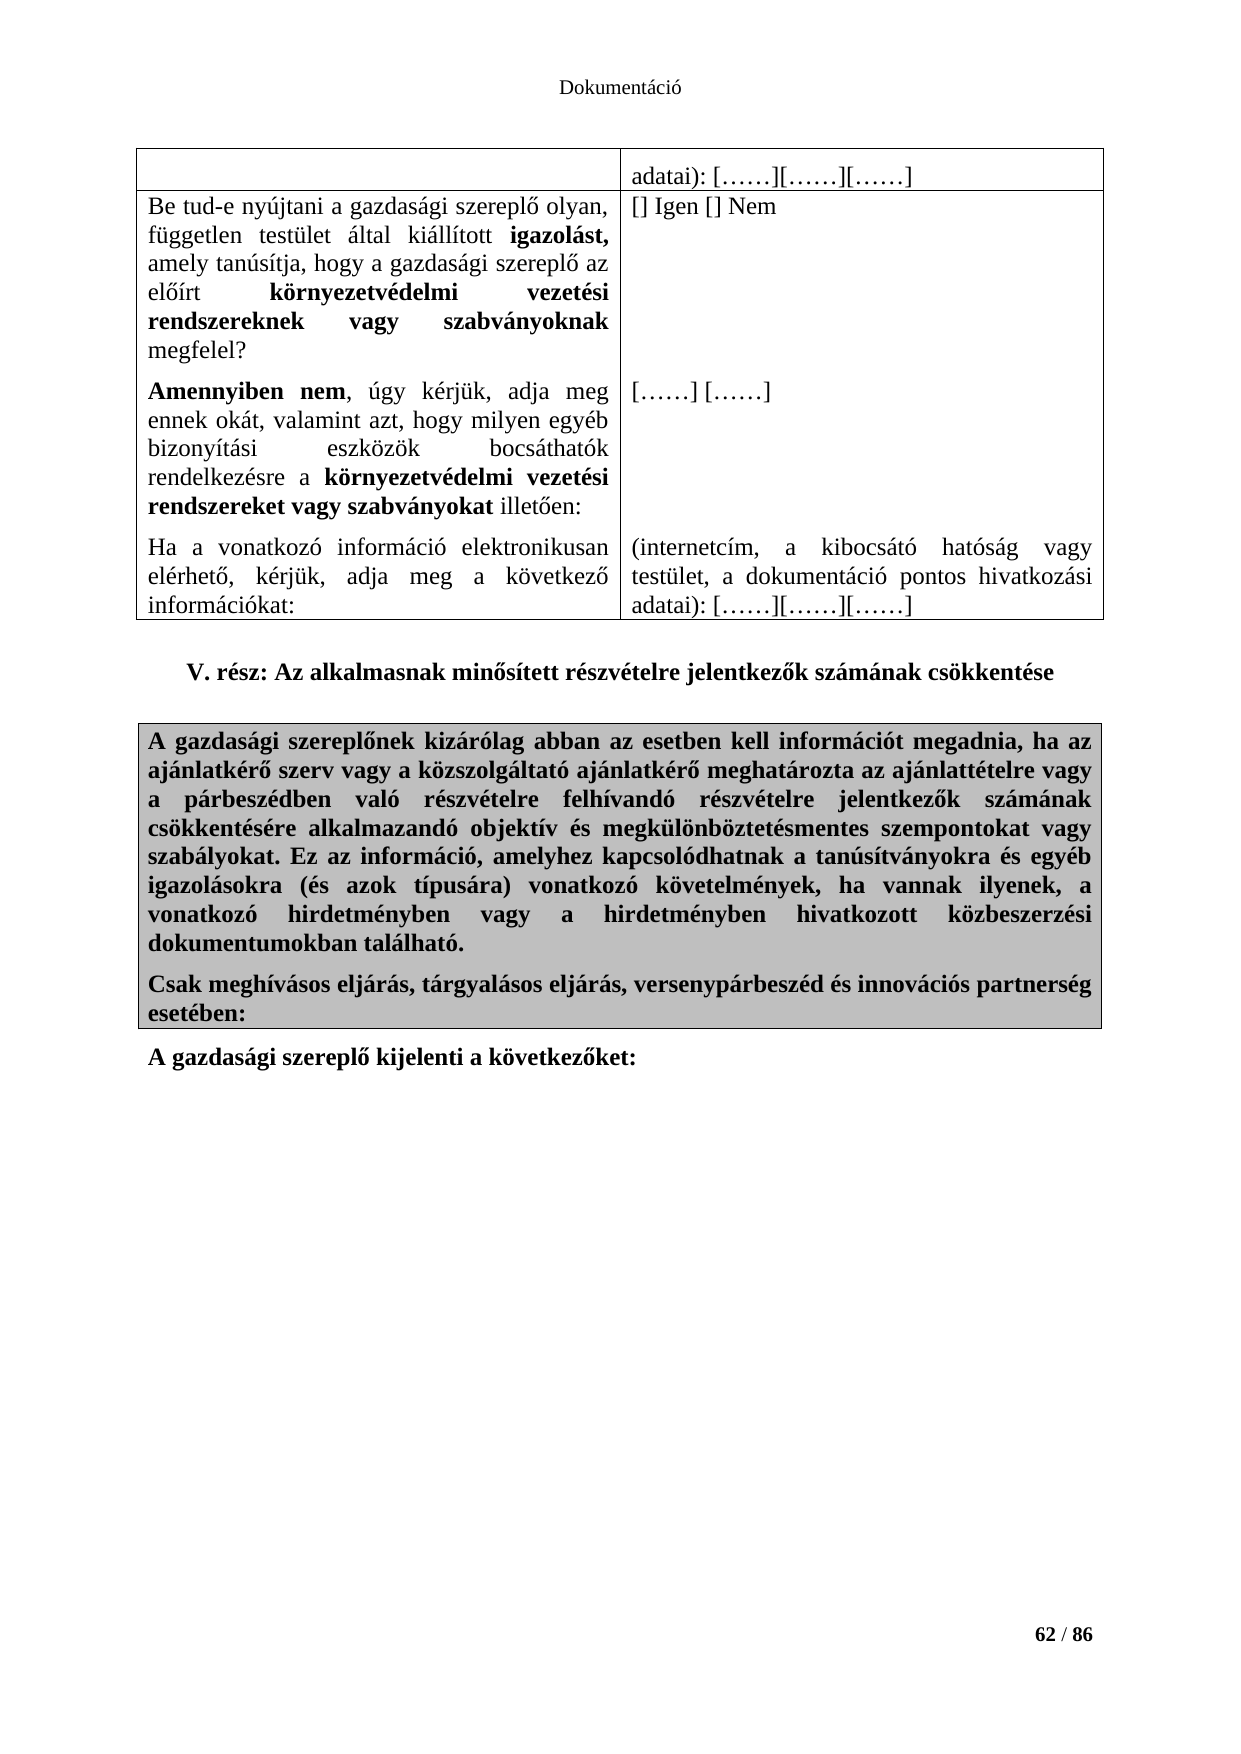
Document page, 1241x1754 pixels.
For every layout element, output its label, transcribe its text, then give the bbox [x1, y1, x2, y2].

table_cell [137, 149, 620, 190]
text A gazdasági szereplőnek kizárólag abban az esetben kell információt megadnia, ha az ajánlatkérő szerv vagy a közszolgáltató ajánlatkérő meghatározta az ajánlattételre vagy a párbeszédben való részvételre felhívandó részvételre jelentkezők számának csökkentésére alkalmazandó objektív és megkülönböztetésmentes szempontokat vagy szabályokat. Ez az információ, amelyhez kapcsolódhatnak a tanúsítványokra és egyéb igazolásokra (és azok típusára) vonatkozó követelmények, ha vannak ilyenek, a vonatkozó hirdetményben vagy a hirdetményben hivatkozott közbeszerzési dokumentumokban található. [139, 724, 1101, 956]
table_cell [] Igen [] Nem [……] [……] (internetcím, a kibocsátó hatóság vagy testület, a dokumentáció pontos hivatkozási adatai): [……][……][……] [621, 191, 1103, 618]
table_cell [621, 149, 1103, 190]
text A gazdasági szereplő kijelenti a következőket: [148, 1042, 1093, 1071]
table_cell Be tud-e nyújtani a gazdasági szereplő olyan, független testület által kiállított igazolást, amely tanúsítja, hogy a gazdasági szereplő az előírt környezetvédelmi vezetési rendszereknek vagy szabványoknak megfelel? Amennyiben nem, úgy kérjük, adja meg ennek okát, valamint azt, hogy milyen egyéb bizonyítási eszközök bocsáthatók rendelkezésre a környezetvédelmi vezetési rendszereket vagy szabványokat illetően: Ha a vonatkozó információ elektronikusan elérhető, kérjük, adja meg a következő információkat: [137, 191, 620, 618]
text Csak meghívásos eljárás, tárgyalásos eljárás, versenypárbeszéd és innovációs partnerség esetében: [139, 966, 1101, 1028]
text V. rész: Az alkalmasnak minősített részvételre jelentkezők számának csökkentése [148, 657, 1093, 686]
